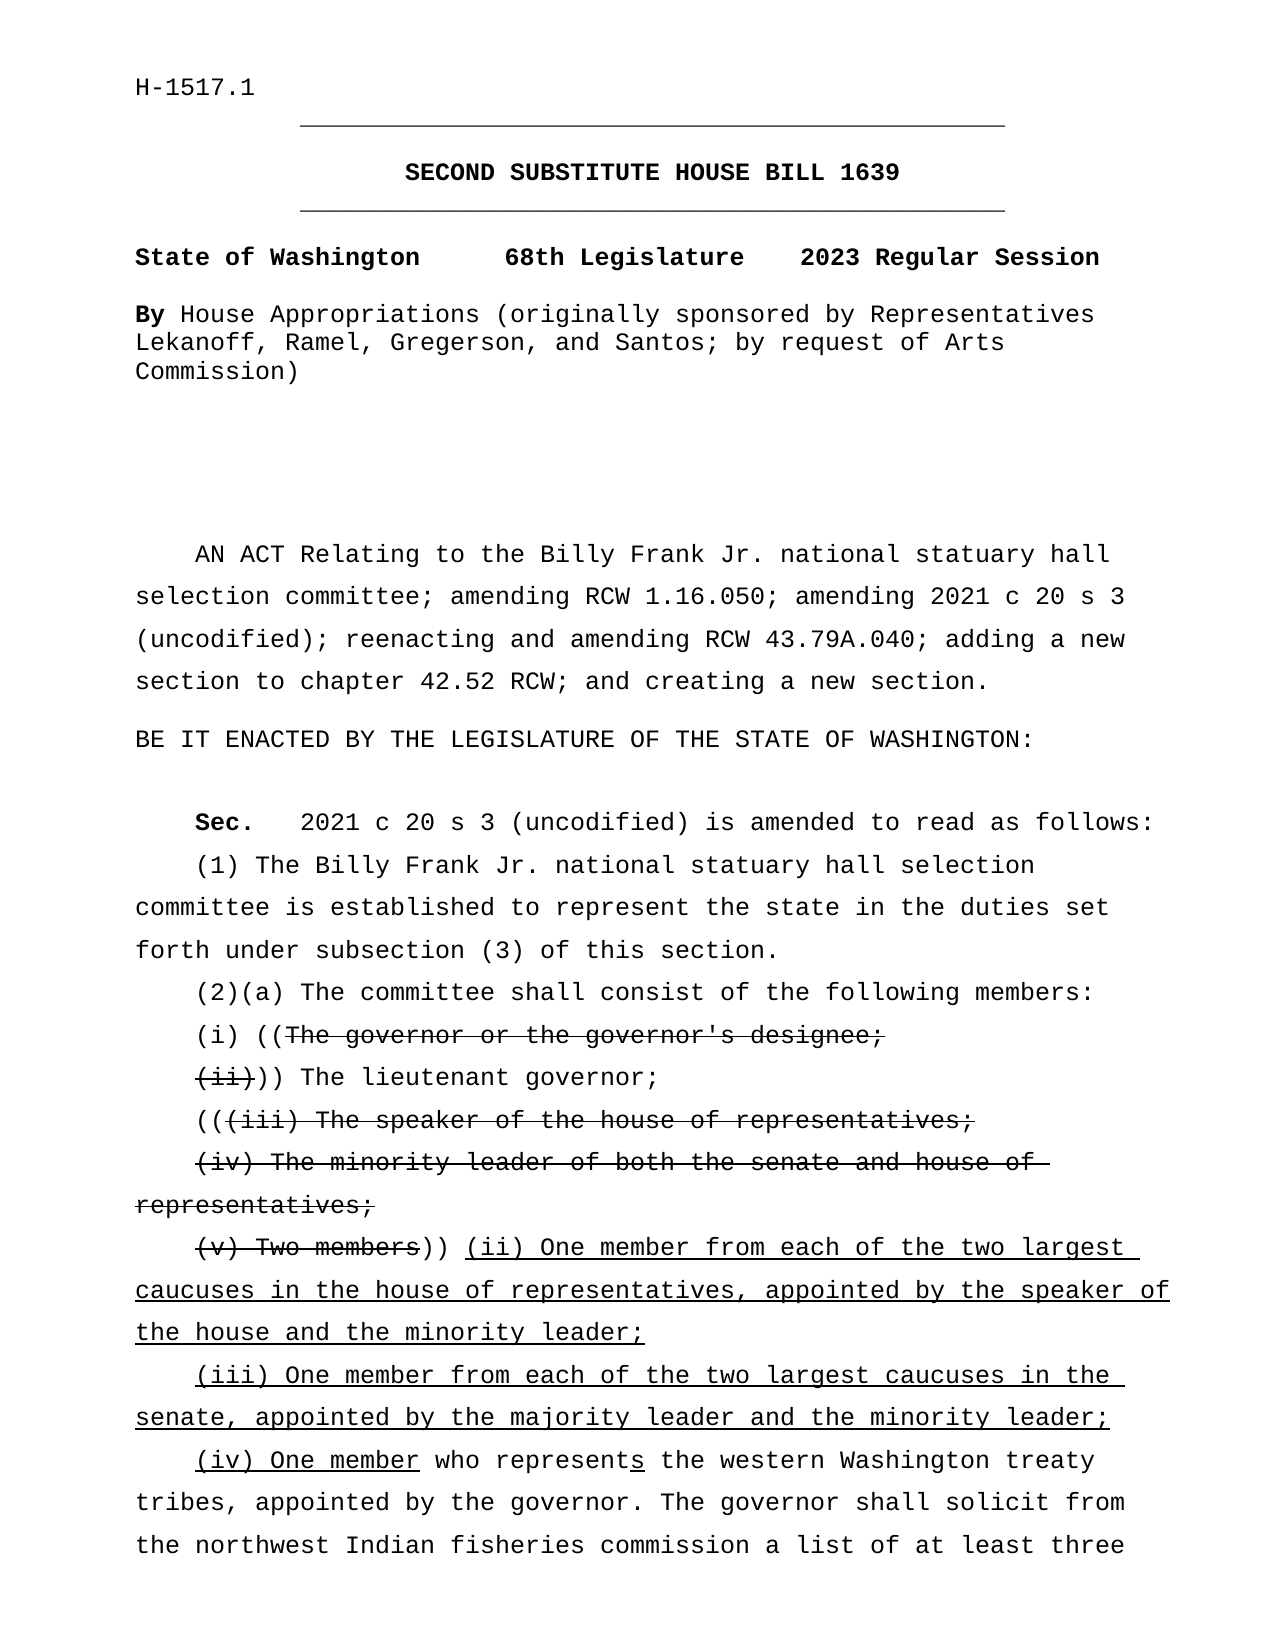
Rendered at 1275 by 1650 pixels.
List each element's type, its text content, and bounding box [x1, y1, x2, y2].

text (iii) One member from each of the two largest caucuses in the senate, appointed by the majority leader and the minority leader; [135, 1349, 1170, 1434]
text SECOND SUBSTITUTE HOUSE BILL 1639 [135, 160, 1170, 188]
text (v) Two members)) (ii) One member from each of the two largest caucuses in the house of representatives, appointed by the speaker of the house and the minority leader; [135, 1302, 1170, 1349]
text (2)(a) The committee shall consist of the following members: [135, 967, 1170, 1009]
text BE IT ENACTED BY THE LEGISLATURE OF THE STATE OF WASHINGTON: [135, 727, 1170, 755]
text State of Washington 68th Legislature 2023 Regular Session [135, 245, 1170, 273]
text (((iii) The speaker of the house of representatives; [135, 1094, 1170, 1137]
text _______________________________________________ [135, 103, 1170, 132]
text (1) The Billy Frank Jr. national statuary hall selection committee is established to represent the state in the duties set forth under subsection (3) of this section. [135, 839, 1170, 967]
text (iv) The minority leader of both the senate and house of representatives; [135, 1137, 1170, 1222]
text (ii))) The lieutenant governor; [135, 1052, 1170, 1094]
text _______________________________________________ [135, 188, 1170, 217]
text (v) Two members)) (ii) One member from each of the two largest caucuses in the house of representatives, appointed by the speaker of the house and the minority leader; [135, 1222, 1170, 1300]
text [135, 1434, 1170, 1562]
text By House Appropriations (originally sponsored by Representatives Lekanoff, Ramel, Gregerson, and Santos; by request of Arts Commission) [135, 302, 1170, 387]
text (i) ((The governor or the governor's designee; [135, 1009, 1170, 1052]
text H-1517.1 [135, 75, 1170, 103]
text AN ACT Relating to the Billy Frank Jr. national statuary hall selection committee; amending RCW 1.16.050; amending 2021 c 20 s 3 (uncodified); reenacting and amending RCW 43.79A.040; adding a new section to chapter 42.52 RCW; and creating a new section. [135, 528, 1170, 698]
text Sec. 2021 c 20 s 3 (uncodified) is amended to read as follows: [135, 797, 1170, 839]
